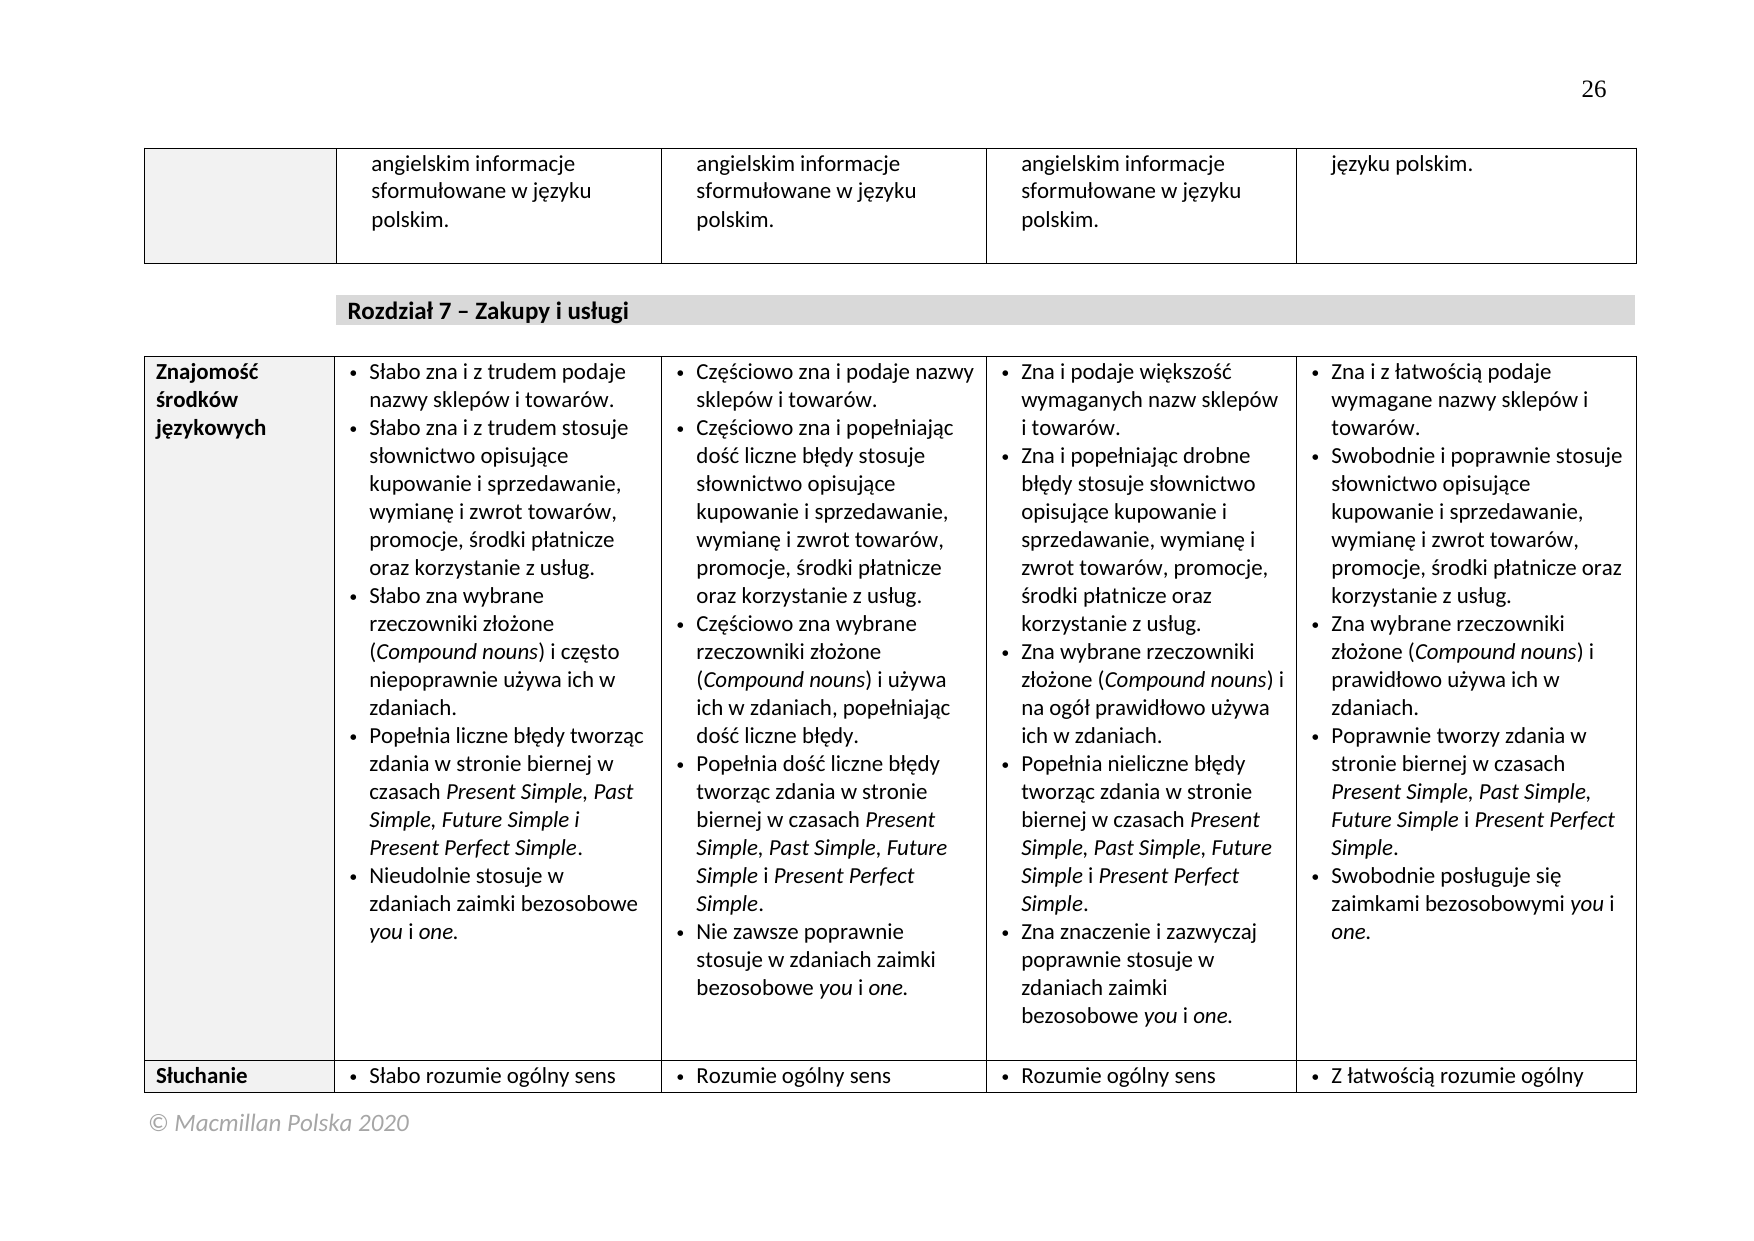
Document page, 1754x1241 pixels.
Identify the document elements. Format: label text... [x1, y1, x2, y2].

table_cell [337, 149, 661, 263]
table_header Znajomość środków językowych [145, 357, 334, 1060]
table_header Słabo zna i z trudem podaje nazwy sklepów i towarów. Słabo zna i z trudem stosuje słownictwo opisujące kupowanie i sprzedawanie, wymianę i zwrot towarów, promocje, środki płatnicze oraz korzystanie z usług. Słabo zna wybrane rzeczowniki złożone (Compound nouns) i często niepoprawnie używa ich w zdaniach. Popełnia liczne błędy tworząc zdania w stronie biernej w czasach Present Simple, Past Simple, Future Simple i Present Perfect Simple. Nieudolnie stosuje w zdaniach zaimki bezosobowe you i one. [335, 357, 661, 1060]
table_header Zna i podaje większość wymaganych nazw sklepów i towarów. Zna i popełniając drobne błędy stosuje słownictwo opisujące kupowanie i sprzedawanie, wymianę i zwrot towarów, promocje, środki płatnicze oraz korzystanie z usług. Zna wybrane rzeczowniki złożone (Compound nouns) i na ogół prawidłowo używa ich w zdaniach. Popełnia nieliczne błędy tworząc zdania w stronie biernej w czasach Present Simple, Past Simple, Future Simple i Present Perfect Simple. Zna znaczenie i zazwyczaj poprawnie stosuje w zdaniach zaimki bezosobowe you i one. [987, 357, 1296, 1060]
table_cell Słuchanie [145, 1061, 334, 1092]
table_header Rozdział 7 – Zakupy i usługi [336, 295, 1635, 325]
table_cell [1297, 1061, 1636, 1092]
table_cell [987, 149, 1296, 263]
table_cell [662, 149, 986, 263]
table_header Częściowo zna i podaje nazwy sklepów i towarów. Częściowo zna i popełniając dość liczne błędy stosuje słownictwo opisujące kupowanie i sprzedawanie, wymianę i zwrot towarów, promocje, środki płatnicze oraz korzystanie z usług. Częściowo zna wybrane rzeczowniki złożone (Compound nouns) i używa ich w zdaniach, popełniając dość liczne błędy. Popełnia dość liczne błędy tworząc zdania w stronie biernej w czasach Present Simple, Past Simple, Future Simple i Present Perfect Simple. Nie zawsze poprawnie stosuje w zdaniach zaimki bezosobowe you i one. [662, 357, 986, 1060]
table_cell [662, 1061, 986, 1092]
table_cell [987, 1061, 1296, 1092]
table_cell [335, 1061, 661, 1092]
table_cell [1297, 149, 1636, 263]
table_header Zna i z łatwością podaje wymagane nazwy sklepów i towarów. Swobodnie i poprawnie stosuje słownictwo opisujące kupowanie i sprzedawanie, wymianę i zwrot towarów, promocje, środki płatnicze oraz korzystanie z usług. Zna wybrane rzeczowniki złożone (Compound nouns) i prawidłowo używa ich w zdaniach. Poprawnie tworzy zdania w stronie biernej w czasach Present Simple, Past Simple, Future Simple i Present Perfect Simple. Swobodnie posługuje się zaimkami bezosobowymi you i one. [1297, 357, 1636, 1060]
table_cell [145, 149, 336, 263]
